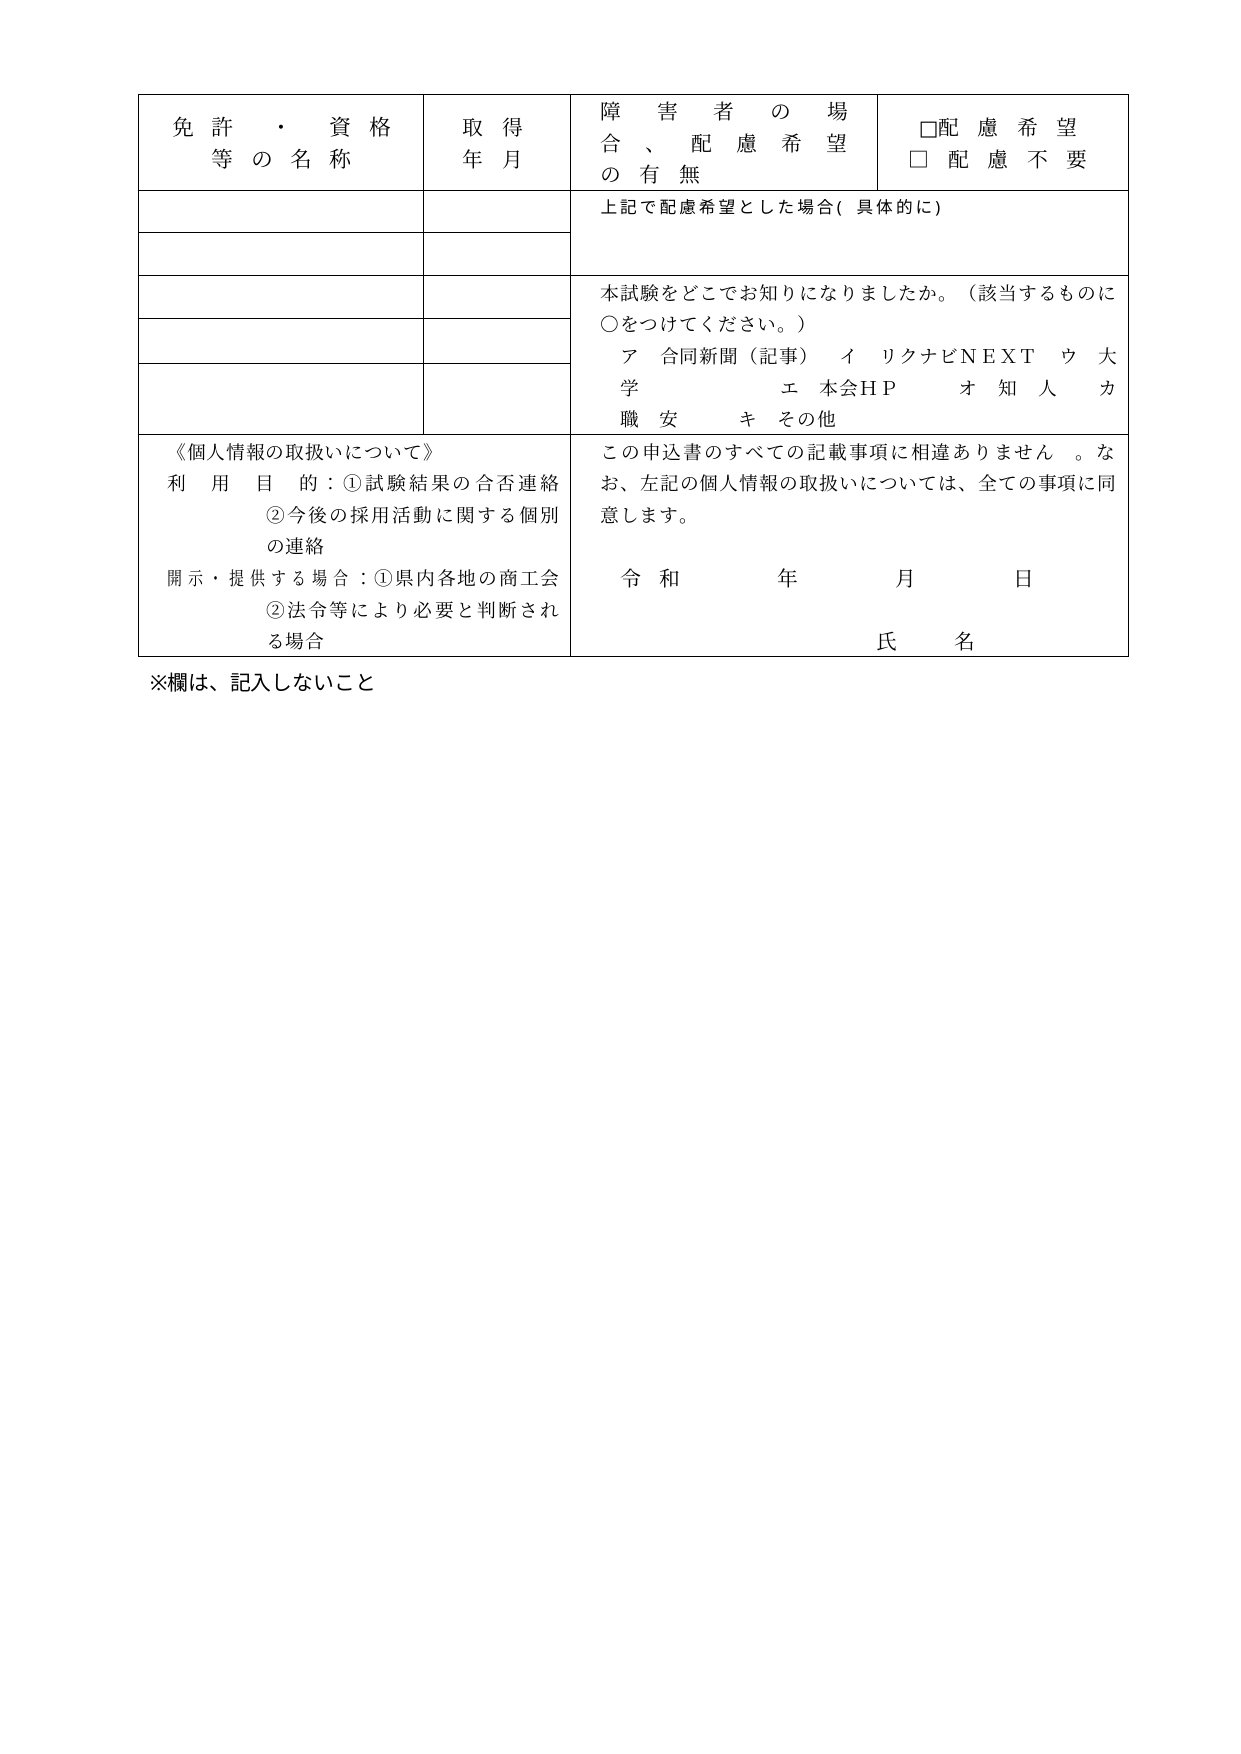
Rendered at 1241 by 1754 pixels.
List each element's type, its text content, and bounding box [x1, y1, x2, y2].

table_cell 上記で配慮希望とした場合(具体的に) [571, 191, 1128, 275]
table_cell この申込書のすべての記載事項に相違ありません。なお、左記の個人情報の取扱いについては、全ての事項に同意します。 令和 年 月 日 氏 名 [571, 435, 1128, 656]
table_cell [139, 191, 423, 232]
table_cell [139, 276, 423, 318]
table_cell 免許 ・ 資格等の名称 [139, 95, 423, 189]
table_cell □配慮希望 □配慮不要 [878, 95, 1128, 189]
table_cell [139, 364, 423, 434]
table_cell [139, 319, 423, 362]
table_cell 《個人情報の取扱いについて》 利 用 目 的：①試験結果の合否連絡 ②今後の採用活動に関する個別の連絡 開示・提供する場合：①県内各地の商工会 ②法令等により必要と判断される場合 [139, 435, 570, 656]
table_cell [424, 191, 570, 232]
table_cell [424, 364, 570, 434]
table_cell 取得年月 [424, 95, 570, 189]
table_cell 本試験をどこでお知りになりましたか。（該当するものに○をつけてください。） ア 合同新聞（記事） イ リクナビＮＥＸＴ ウ 大 学 エ 本会ＨＰ オ 知 人 カ 職 安 キ その他 [571, 276, 1128, 434]
table_cell 障害者の場合、配慮希望の有無 [571, 95, 877, 189]
table_cell [424, 319, 570, 362]
table_cell [424, 233, 570, 275]
table_cell [139, 233, 423, 275]
table_cell [424, 276, 570, 318]
